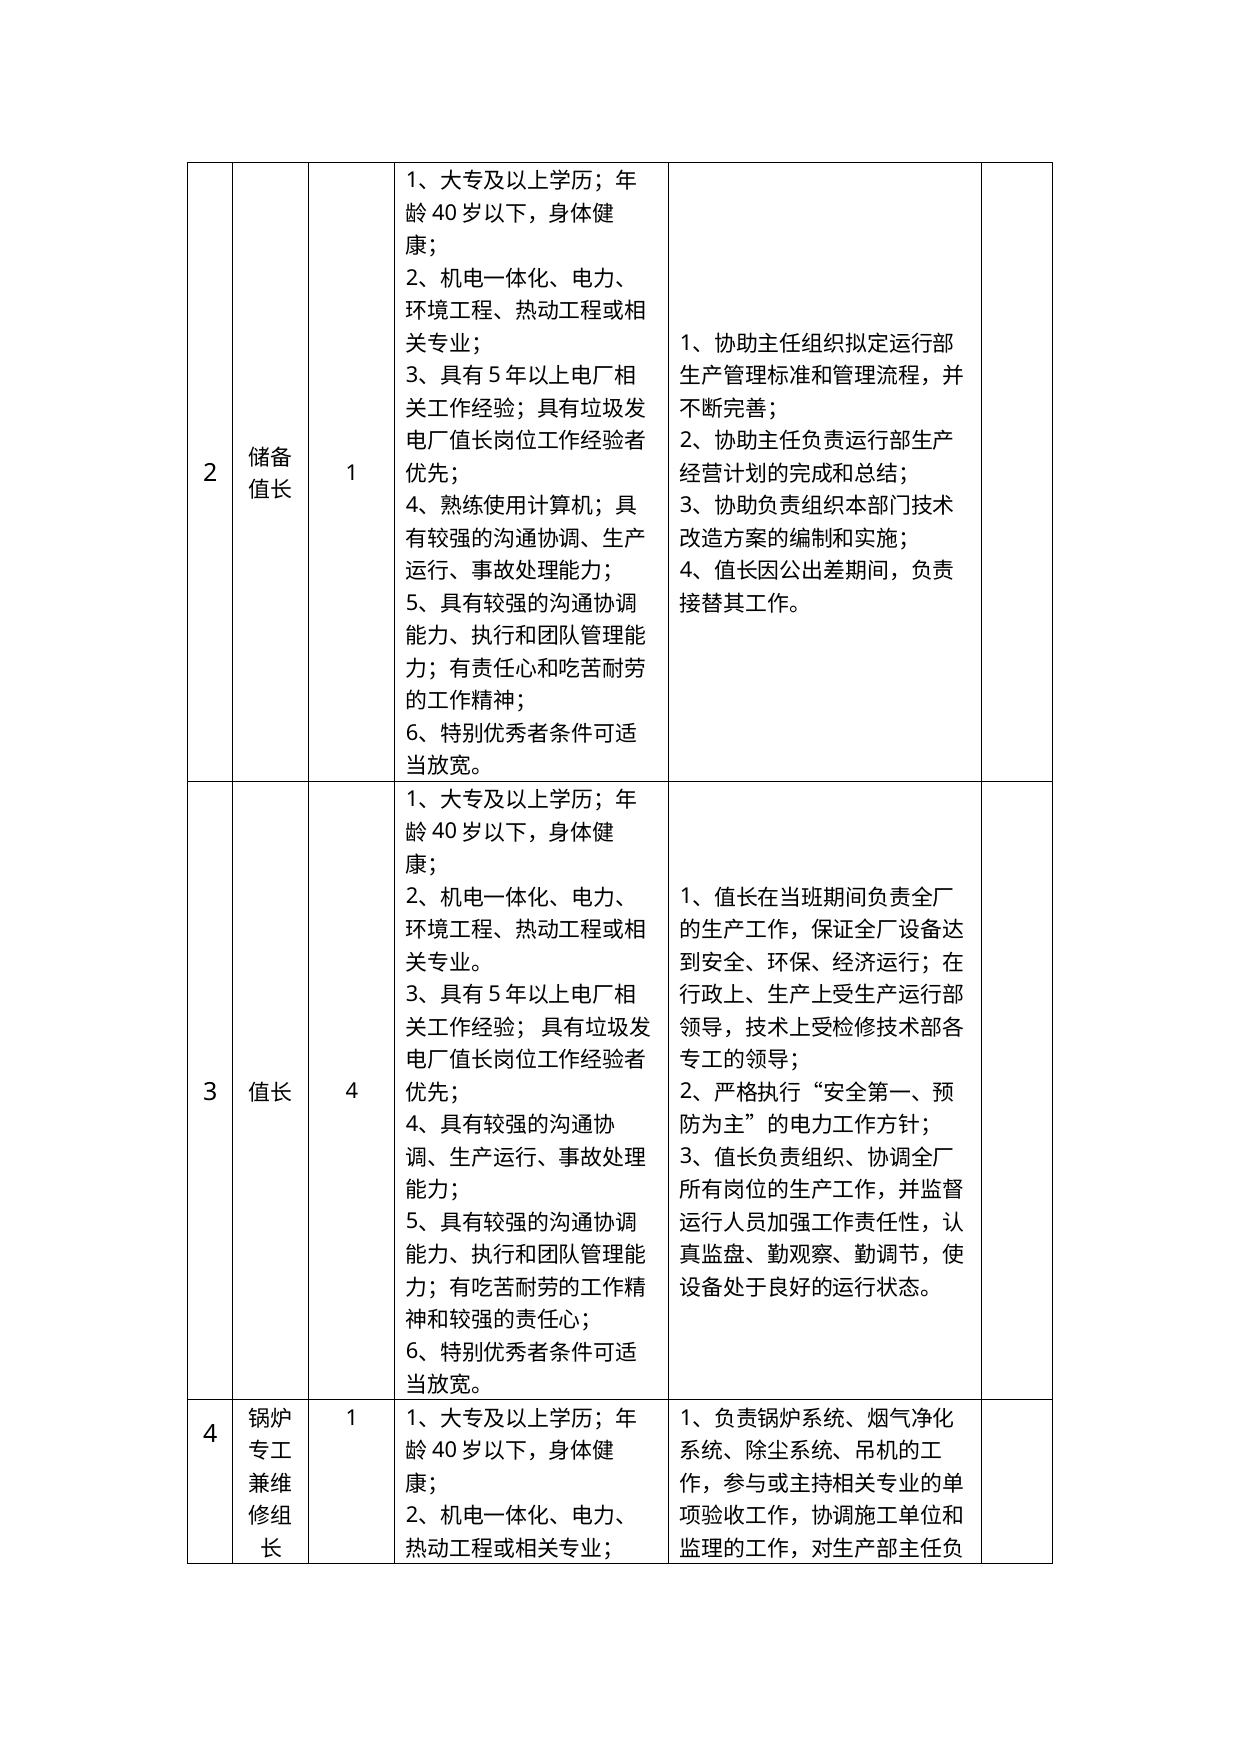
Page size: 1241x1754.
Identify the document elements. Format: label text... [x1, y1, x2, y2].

table_cell 1、值长在当班期间负责全厂的生产工作，保证全厂设备达到安全、环保、经济运行；在行政上、生产上受生产运行部领导，技术上受检修技术部各专工的领导； 2、严格执行“安全第一、预防为主”的电力工作方针； 3、值长负责组织、协调全厂所有岗位的生产工作，并监督运行人员加强工作责任性，认真监盘、勤观察、勤调节，使设备处于良好的运行状态。 [669, 782, 981, 1399]
table_cell 4 [188, 1400, 232, 1563]
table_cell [395, 1400, 668, 1563]
table_cell 3 [188, 782, 232, 1399]
table_cell 2 [188, 163, 232, 781]
table_cell 锅炉专工兼维修组长 [233, 1400, 308, 1563]
table_cell [982, 782, 1052, 1399]
table_cell [982, 163, 1052, 781]
table_cell 储备值长 [233, 163, 308, 781]
table_cell 1 [309, 163, 394, 781]
table_cell 1 [309, 1400, 394, 1563]
table_cell 4 [309, 782, 394, 1399]
table_cell 值长 [233, 782, 308, 1399]
table_cell 1、大专及以上学历；年龄40岁以下，身体健康； 2、机电一体化、电力、环境工程、热动工程或相关专业。 3、具有5年以上电厂相关工作经验； 具有垃圾发电厂值长岗位工作经验者优先； 4、具有较强的沟通协调、生产运行、事故处理能力； 5、具有较强的沟通协调能力、执行和团队管理能力；有吃苦耐劳的工作精神和较强的责任心； 6、特别优秀者条件可适当放宽。 [395, 782, 668, 1399]
table_cell 1、大专及以上学历；年龄40岁以下，身体健康； 2、机电一体化、电力、环境工程、热动工程或相关专业； 3、具有5年以上电厂相关工作经验；具有垃圾发电厂值长岗位工作经验者优先； 4、熟练使用计算机；具有较强的沟通协调、生产运行、事故处理能力； 5、具有较强的沟通协调能力、执行和团队管理能力；有责任心和吃苦耐劳的工作精神； 6、特别优秀者条件可适当放宽。 [395, 163, 668, 781]
table_cell [982, 1400, 1052, 1563]
table_cell 1、协助主任组织拟定运行部生产管理标准和管理流程，并不断完善； 2、协助主任负责运行部生产经营计划的完成和总结； 3、协助负责组织本部门技术改造方案的编制和实施； 4、值长因公出差期间，负责接替其工作。 [669, 163, 981, 781]
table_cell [669, 1400, 981, 1563]
